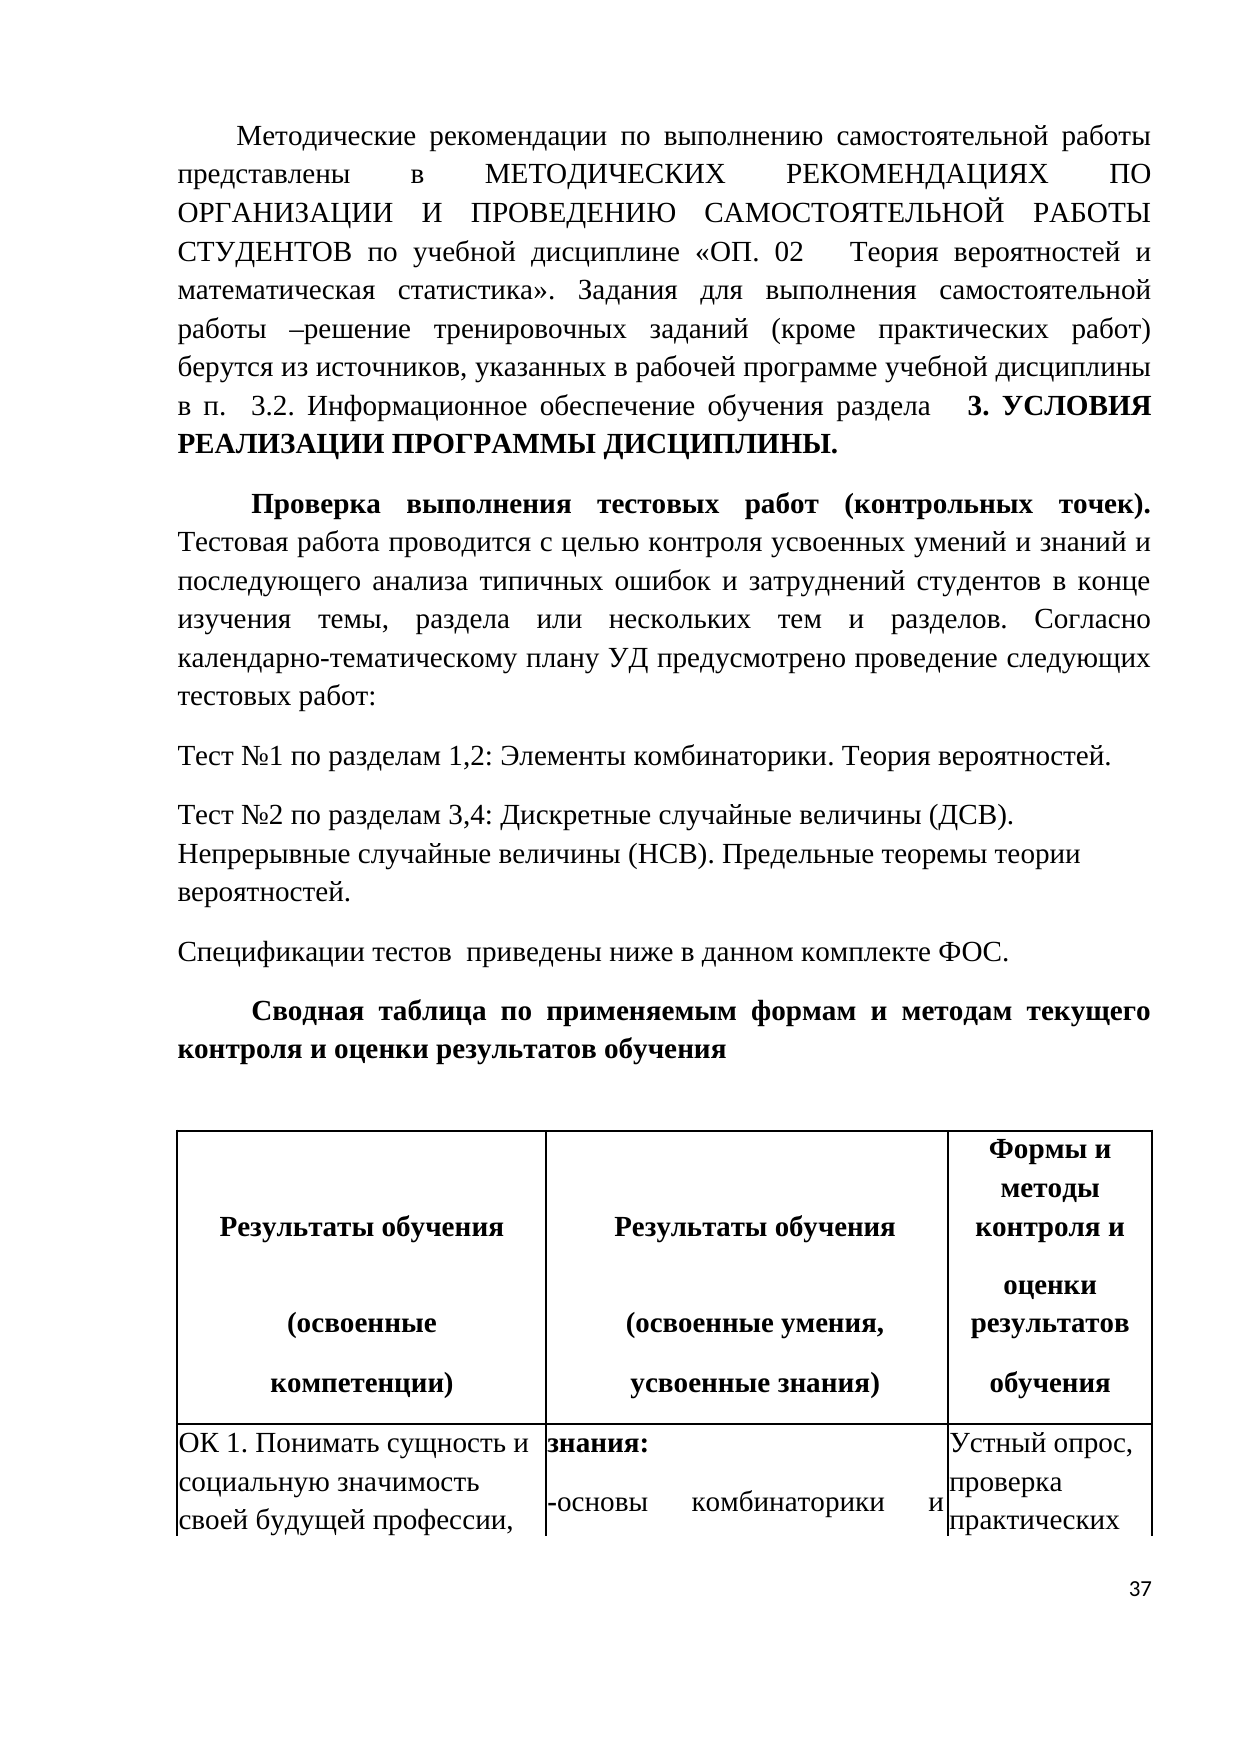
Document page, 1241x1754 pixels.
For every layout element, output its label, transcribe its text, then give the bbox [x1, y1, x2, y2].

table_header Результаты обучения [547, 1132, 945, 1267]
text Методические рекомендации по выполнению самостоятельной работы представлены в МЕТОДИЧЕСКИХ РЕКОМЕНДАЦИЯХ ПО ОРГАНИЗАЦИИ И ПРОВЕДЕНИЮ САМОСТОЯТЕЛЬНОЙ РАБОТЫ СТУДЕНТОВ по учебной дисциплине «ОП. 02 Теория вероятностей и математическая статистика». Задания для выполнения самостоятельной работы –решение тренировочных заданий (кроме практических работ) берутся из источников, указанных в рабочей программе учебной дисциплины в п. 3.2. Информационное обеспечение обучения раздела 3. УСЛОВИЯ РЕАЛИЗАЦИИ ПРОГРАММЫ ДИСЦИПЛИНЫ. [177, 118, 1152, 460]
table_cell компетенции) [178, 1364, 545, 1423]
table_cell оценки результатов [949, 1267, 1151, 1364]
table_cell (освоенные умения, [547, 1267, 945, 1364]
text Сводная таблица по применяемым формам и методам текущего контроля и оценки результатов обучения [177, 993, 1152, 1065]
list Тест №1 по разделам 1,2: Элементы комбинаторики. Теория вероятностей. [177, 738, 1152, 771]
table_header Результаты обучения [178, 1132, 545, 1267]
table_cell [178, 1425, 545, 1536]
table_cell усвоенные знания) [547, 1364, 945, 1423]
table_cell (освоенные [178, 1267, 545, 1364]
table_header Формы и методы контроля и [949, 1132, 1151, 1267]
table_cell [949, 1425, 1151, 1536]
table_cell обучения [949, 1364, 1151, 1423]
text Тест №2 по разделам 3,4: Дискретные случайные величины (ДСВ). Непрерывные случайные величины (НСВ). Предельные теоремы теории вероятностей. [177, 797, 1152, 908]
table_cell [547, 1425, 945, 1536]
list Спецификации тестов приведены ниже в данном комплекте ФОС. [177, 934, 1152, 967]
text Проверка выполнения тестовых работ (контрольных точек). Тестовая работа проводится с целью контроля усвоенных умений и знаний и последующего анализа типичных ошибок и затруднений студентов в конце изучения темы, раздела или нескольких тем и разделов. Согласно календарно-тематическому плану УД предусмотрено проведение следующих тестовых работ: [177, 486, 1152, 712]
